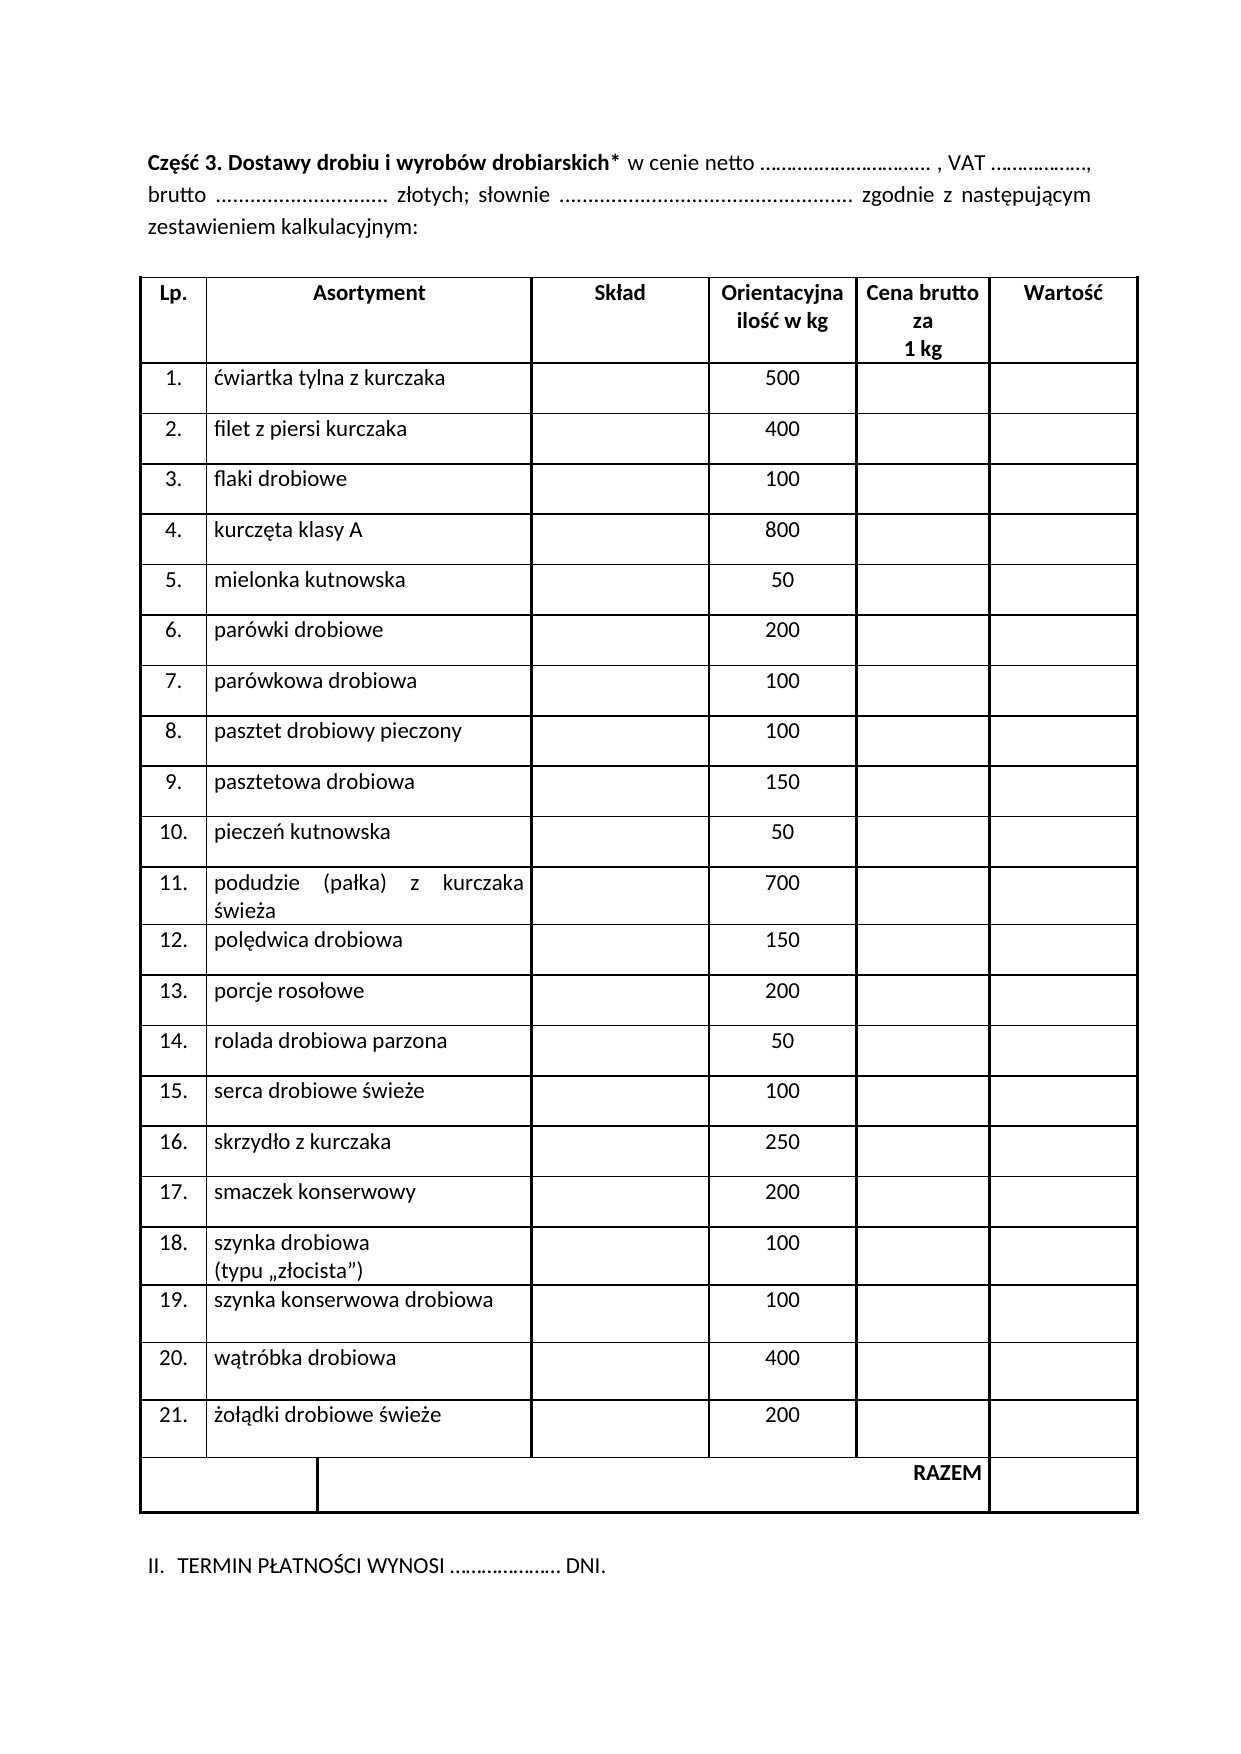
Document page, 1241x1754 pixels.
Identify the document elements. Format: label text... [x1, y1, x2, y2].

table_cell podudzie (pałka) z kurczaka świeża [207, 868, 530, 924]
table_cell RAZEM [319, 1458, 988, 1511]
table_cell 20. [142, 1343, 206, 1399]
table_cell pasztetowa drobiowa [207, 767, 530, 816]
table_cell [533, 1286, 708, 1341]
table_cell 100 [710, 666, 855, 715]
table_cell 400 [710, 1343, 855, 1399]
table_cell 2. [142, 414, 206, 463]
table_cell [533, 1177, 708, 1226]
table_cell [991, 1026, 1136, 1075]
table_cell 12. [142, 925, 206, 974]
table_cell [991, 414, 1136, 463]
table_cell 7. [142, 666, 206, 715]
table_cell parówkowa drobiowa [207, 666, 530, 715]
table_cell pasztet drobiowy pieczony [207, 717, 530, 765]
table_cell [858, 1228, 988, 1284]
table_cell [533, 364, 708, 412]
table_cell 250 [710, 1127, 855, 1176]
table_cell 50 [710, 817, 855, 866]
table_cell [533, 1127, 708, 1176]
table_cell pieczeń kutnowska [207, 817, 530, 866]
table_cell rolada drobiowa parzona [207, 1026, 530, 1075]
table_cell 17. [142, 1177, 206, 1226]
table_cell 100 [710, 1077, 855, 1125]
table_cell [533, 616, 708, 664]
table_cell [991, 1286, 1136, 1341]
table_cell [991, 465, 1136, 513]
table_cell filet z piersi kurczaka [207, 414, 530, 463]
table_header Lp. [142, 278, 206, 362]
table_cell 1. [142, 364, 206, 412]
table_cell [991, 1343, 1136, 1399]
table_cell 200 [710, 616, 855, 664]
table_cell [533, 1401, 708, 1457]
table_cell 19. [142, 1286, 206, 1341]
table_cell porcje rosołowe [207, 976, 530, 1024]
table_cell [991, 565, 1136, 614]
table_cell 15. [142, 1077, 206, 1125]
table_cell szynka drobiowa (typu „złocista”) [207, 1228, 530, 1284]
table_cell [533, 868, 708, 924]
list TERMIN PŁATNOŚCI WYNOSI ………………… DNI. [148, 1552, 1093, 1579]
table_cell [858, 717, 988, 765]
table_cell wątróbka drobiowa [207, 1343, 530, 1399]
table_cell 200 [710, 1177, 855, 1226]
table_cell [533, 925, 708, 974]
table_cell 800 [710, 515, 855, 564]
table_cell 5. [142, 565, 206, 614]
table_cell 6. [142, 616, 206, 664]
table_cell 400 [710, 414, 855, 463]
table_cell 18. [142, 1228, 206, 1284]
table_cell 21. [142, 1401, 206, 1457]
table_cell [991, 1401, 1136, 1457]
table_cell [991, 515, 1136, 564]
table_cell 200 [710, 976, 855, 1024]
table_cell 700 [710, 868, 855, 924]
table_cell 100 [710, 717, 855, 765]
table_cell [858, 1177, 988, 1226]
table_cell 50 [710, 565, 855, 614]
table_cell smaczek konserwowy [207, 1177, 530, 1226]
table_header Cena brutto za 1 kg [858, 278, 988, 362]
table_header Wartość [991, 278, 1136, 362]
table_cell [991, 817, 1136, 866]
table_cell [991, 666, 1136, 715]
table_header Asortyment [207, 278, 530, 362]
table_cell [533, 1228, 708, 1284]
table_cell [858, 1077, 988, 1125]
table_cell żołądki drobiowe świeże [207, 1401, 530, 1457]
table_cell 50 [710, 1026, 855, 1075]
table_cell [533, 465, 708, 513]
table_cell [991, 1177, 1136, 1226]
table_cell [858, 666, 988, 715]
table_cell 3. [142, 465, 206, 513]
table_cell parówki drobiowe [207, 616, 530, 664]
table_cell [991, 1127, 1136, 1176]
table_cell 200 [710, 1401, 855, 1457]
table_cell serca drobiowe świeże [207, 1077, 530, 1125]
table_cell [533, 717, 708, 765]
table_cell [991, 364, 1136, 412]
table_cell [858, 1401, 988, 1457]
table_cell [858, 976, 988, 1024]
table_cell [858, 565, 988, 614]
table_cell szynka konserwowa drobiowa [207, 1286, 530, 1341]
table_header Skład [533, 278, 708, 362]
table_cell [858, 414, 988, 463]
table_cell [858, 616, 988, 664]
table_cell [991, 616, 1136, 664]
table_cell 9. [142, 767, 206, 816]
table_cell [533, 1343, 708, 1399]
table_cell ćwiartka tylna z kurczaka [207, 364, 530, 412]
table_cell 100 [710, 1286, 855, 1341]
table_cell [991, 1077, 1136, 1125]
table_cell 13. [142, 976, 206, 1024]
table_cell [991, 976, 1136, 1024]
table_cell [533, 1026, 708, 1075]
table_cell 100 [710, 465, 855, 513]
table_cell [991, 1228, 1136, 1284]
table_cell [858, 817, 988, 866]
table_cell 150 [710, 767, 855, 816]
table_cell [533, 1077, 708, 1125]
table_cell 10. [142, 817, 206, 866]
table_cell [991, 717, 1136, 765]
table_cell [533, 565, 708, 614]
table_cell [533, 414, 708, 463]
table_cell 11. [142, 868, 206, 924]
table_cell flaki drobiowe [207, 465, 530, 513]
table_cell [533, 817, 708, 866]
table_cell [991, 767, 1136, 816]
table_cell [858, 465, 988, 513]
table_cell [533, 976, 708, 1024]
table_cell [858, 1127, 988, 1176]
table_cell kurczęta klasy A [207, 515, 530, 564]
table_cell [991, 925, 1136, 974]
table_cell polędwica drobiowa [207, 925, 530, 974]
table_cell 8. [142, 717, 206, 765]
table_cell skrzydło z kurczaka [207, 1127, 530, 1176]
table_cell 4. [142, 515, 206, 564]
table_cell mielonka kutnowska [207, 565, 530, 614]
table_cell 16. [142, 1127, 206, 1176]
table_cell 500 [710, 364, 855, 412]
table_cell 100 [710, 1228, 855, 1284]
table_cell 150 [710, 925, 855, 974]
table_cell [858, 925, 988, 974]
table_cell [858, 1286, 988, 1341]
table_cell [142, 1458, 316, 1511]
table_cell [991, 868, 1136, 924]
table_cell [533, 767, 708, 816]
table_cell [858, 515, 988, 564]
table_cell [533, 515, 708, 564]
table_cell [533, 666, 708, 715]
table_header Orientacyjna ilość w kg [710, 278, 855, 362]
table_cell [991, 1458, 1136, 1511]
table_cell [858, 364, 988, 412]
table_cell 14. [142, 1026, 206, 1075]
text Część 3. Dostawy drobiu i wyrobów drobiarskich* w cenie netto ………..………………... , VAT ………………, brutto .............................. złotych; słownie ................................................... zgodnie z następującym zestawieniem kalkulacyjnym: [148, 148, 1093, 240]
table_cell [858, 1343, 988, 1399]
table_cell [858, 767, 988, 816]
table_cell [858, 1026, 988, 1075]
table_cell [858, 868, 988, 924]
